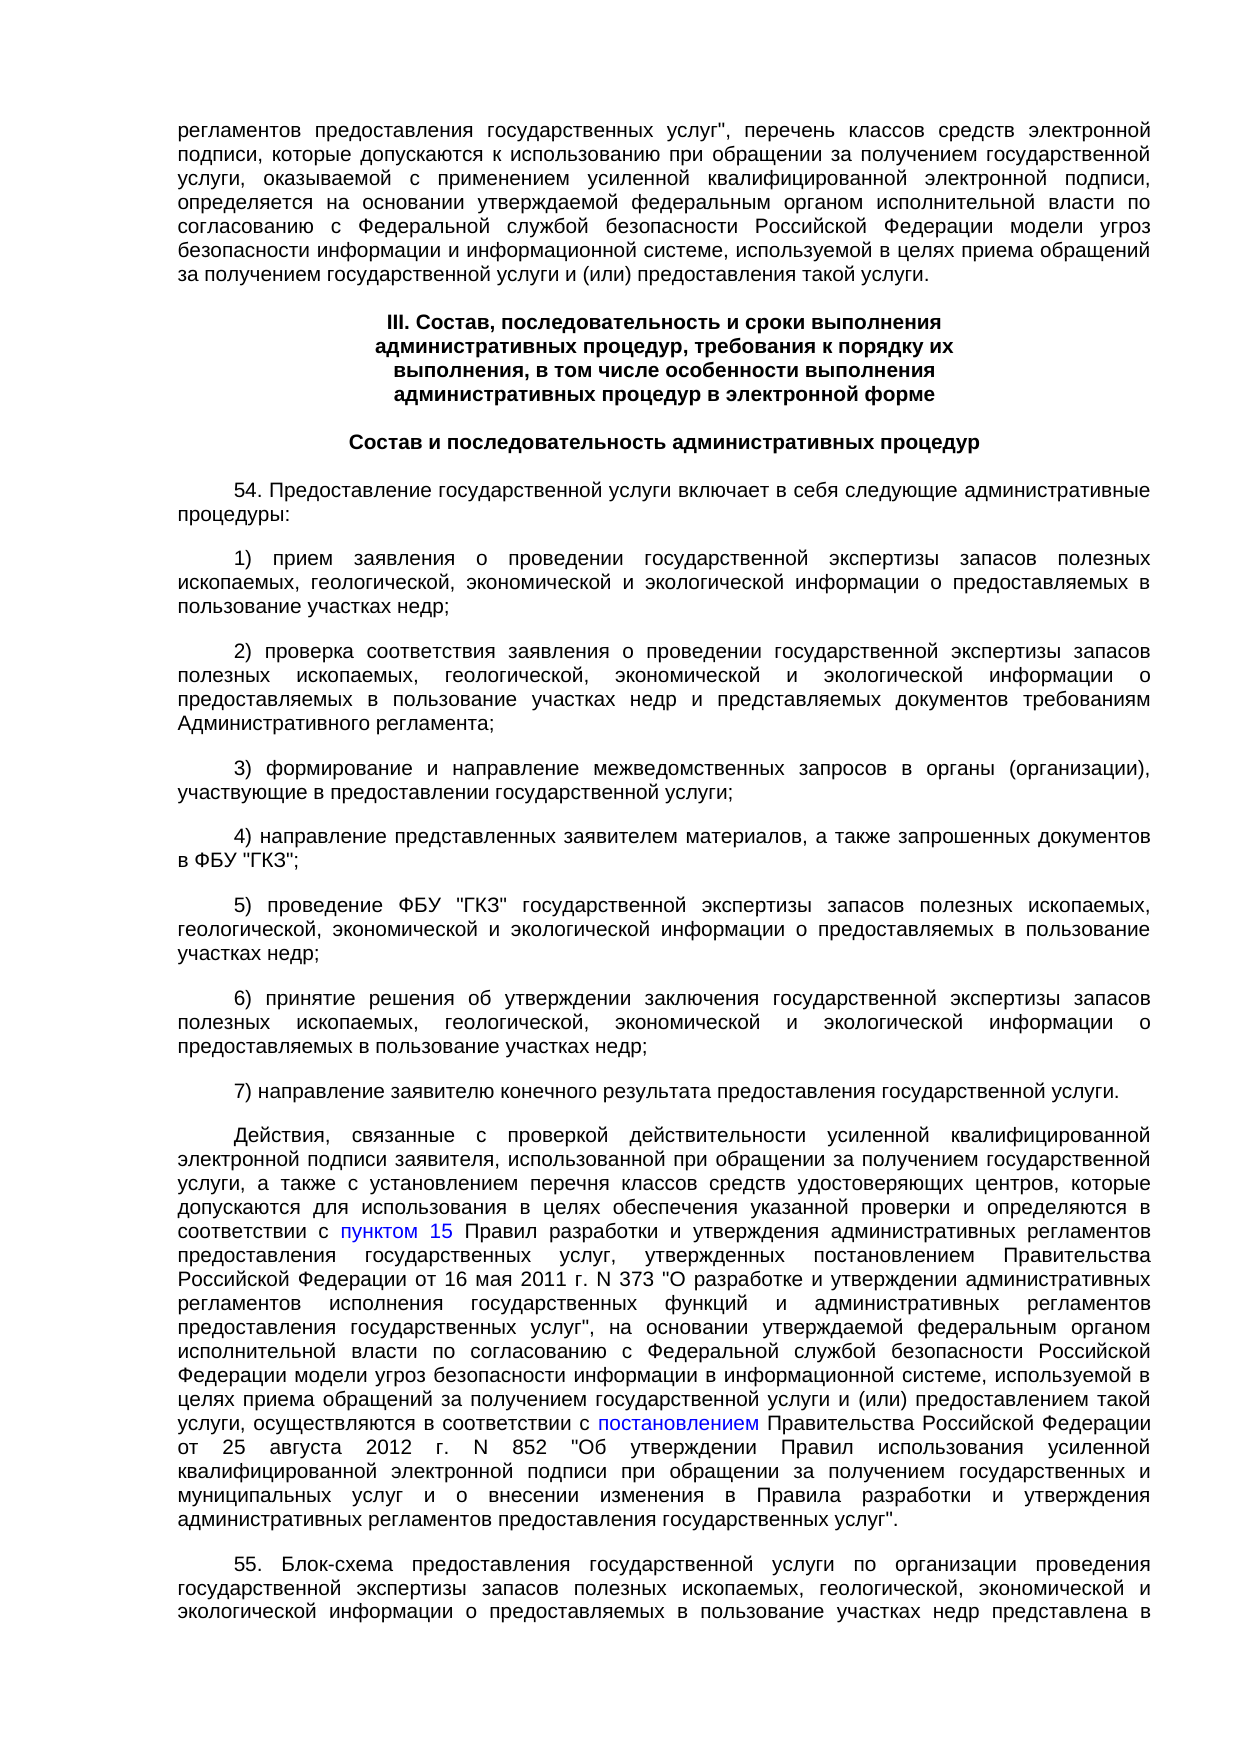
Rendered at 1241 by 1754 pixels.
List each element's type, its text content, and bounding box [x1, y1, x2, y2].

title административных процедур, требования к порядку их [177, 334, 1152, 358]
title Состав и последовательность административных процедур [177, 429, 1152, 453]
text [177, 118, 1152, 286]
text 7) направление заявителю конечного результата предоставления государственной услуги. [177, 1078, 1152, 1102]
title выполнения, в том числе особенности выполнения [177, 358, 1152, 382]
text 1) прием заявления о проведении государственной экспертизы запасов полезных ископаемых, геологической, экономической и экологической информации о предоставляемых в пользование участках недр; [177, 546, 1152, 618]
text 6) принятие решения об утверждении заключения государственной экспертизы запасов полезных ископаемых, геологической, экономической и экологической информации о предоставляемых в пользование участках недр; [177, 986, 1152, 1058]
text Действия, связанные с проверкой действительности усиленной квалифицированной электронной подписи заявителя, использованной при обращении за получением государственной услуги, а также с установлением перечня классов средств удостоверяющих центров, которые допускаются для использования в целях обеспечения указанной проверки и определяются в соответствии с пунктом 15 Правил разработки и утверждения административных регламентов предоставления государственных услуг, утвержденных постановлением Правительства Российской Федерации от 16 мая 2011 г. N 373 "О разработке и утверждении административных регламентов исполнения государственных функций и административных регламентов предоставления государственных услуг", на основании утверждаемой федеральным органом исполнительной власти по согласованию с Федеральной службой безопасности Российской Федерации модели угроз безопасности информации в информационной системе, используемой в целях приема обращений за получением государственной услуги и (или) предоставлением такой услуги, осуществляются в соответствии с постановлением Правительства Российской Федерации от 25 августа 2012 г. N 852 "Об утверждении Правил использования усиленной квалифицированной электронной подписи при обращении за получением государственных и муниципальных услуг и о внесении изменения в Правила разработки и утверждения административных регламентов предоставления государственных услуг". [177, 1123, 1152, 1531]
title III. Состав, последовательность и сроки выполнения [177, 310, 1152, 334]
title административных процедур в электронной форме [177, 382, 1152, 406]
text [177, 1551, 1152, 1623]
text 4) направление представленных заявителем материалов, а также запрошенных документов в ФБУ "ГКЗ"; [177, 824, 1152, 872]
text 54. Предоставление государственной услуги включает в себя следующие административные процедуры: [177, 477, 1152, 525]
text 3) формирование и направление межведомственных запросов в органы (организации), участвующие в предоставлении государственной услуги; [177, 756, 1152, 803]
text 5) проведение ФБУ "ГКЗ" государственной экспертизы запасов полезных ископаемых, геологической, экономической и экологической информации о предоставляемых в пользование участках недр; [177, 893, 1152, 965]
text 2) проверка соответствия заявления о проведении государственной экспертизы запасов полезных ископаемых, геологической, экономической и экологической информации о предоставляемых в пользование участках недр и представляемых документов требованиям Административного регламента; [177, 639, 1152, 735]
